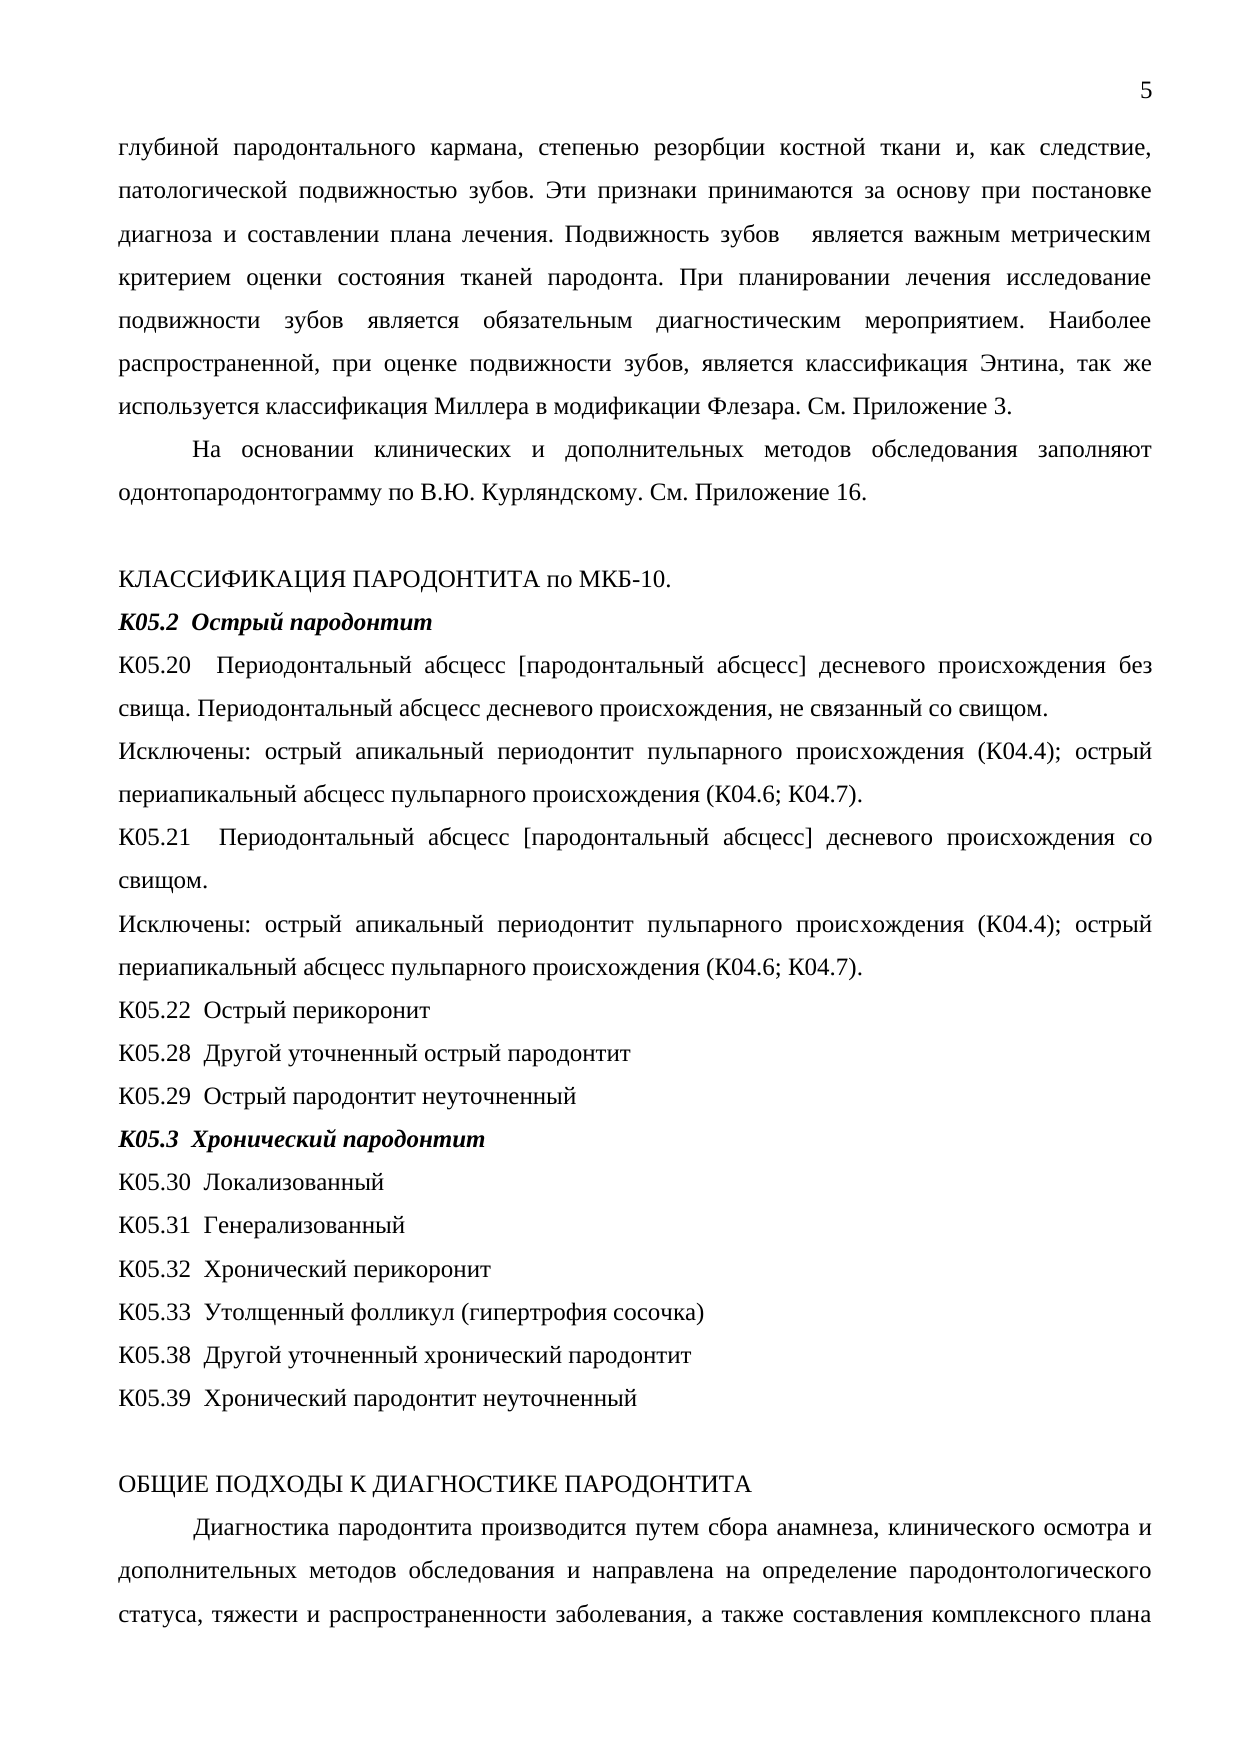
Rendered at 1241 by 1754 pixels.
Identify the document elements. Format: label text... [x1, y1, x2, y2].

text К05.28 Другой уточненный острый пародонтит [118, 1038, 1152, 1067]
text К05.21 Периодонтальный абсцесс [пародонтальный абсцесс] десневого происхождения со свищом. [118, 822, 1152, 894]
text К05.38 Другой уточненный хронический пародонтит [118, 1340, 1152, 1369]
text К05.3 Хронический пародонтит [118, 1124, 1152, 1153]
text Исключены: острый апикальный периодонтит пульпарного происхождения (К04.4); острый периапикальный абсцесс пульпарного происхождения (К04.6; К04.7). [118, 736, 1152, 808]
text Исключены: острый апикальный периодонтит пульпарного происхождения (К04.4); острый периапикальный абсцесс пульпарного происхождения (К04.6; К04.7). [118, 909, 1152, 981]
text К05.20 Периодонтальный абсцесс [пародонтальный абсцесс] десневого происхождения без свища. Периодонтальный абсцесс десневого происхождения, не связанный со свищом. [118, 650, 1152, 722]
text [118, 1512, 1152, 1627]
text К05.33 Утолщенный фолликул (гипертрофия сосочка) [118, 1297, 1152, 1326]
text К05.2 Острый пародонтит [118, 607, 1152, 636]
text К05.31 Генерализованный [118, 1211, 1152, 1239]
text КЛАССИФИКАЦИЯ ПАРОДОНТИТА по МКБ-10. [118, 564, 1152, 592]
text ОБЩИЕ ПОДХОДЫ К ДИАГНОСТИКЕ ПАРОДОНТИТА [118, 1469, 1152, 1498]
text К05.32 Хронический перикоронит [118, 1254, 1152, 1282]
text К05.30 Локализованный [118, 1167, 1152, 1196]
text К05.29 Острый пародонтит неуточненный [118, 1081, 1152, 1110]
text К05.39 Хронический пародонтит неуточненный [118, 1383, 1152, 1412]
text На основании клинических и дополнительных методов обследования заполняют одонтопародонтограмму по В.Ю. Курляндскому. См. Приложение 16. [118, 434, 1152, 506]
text К05.22 Острый перикоронит [118, 995, 1152, 1024]
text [118, 132, 1152, 420]
